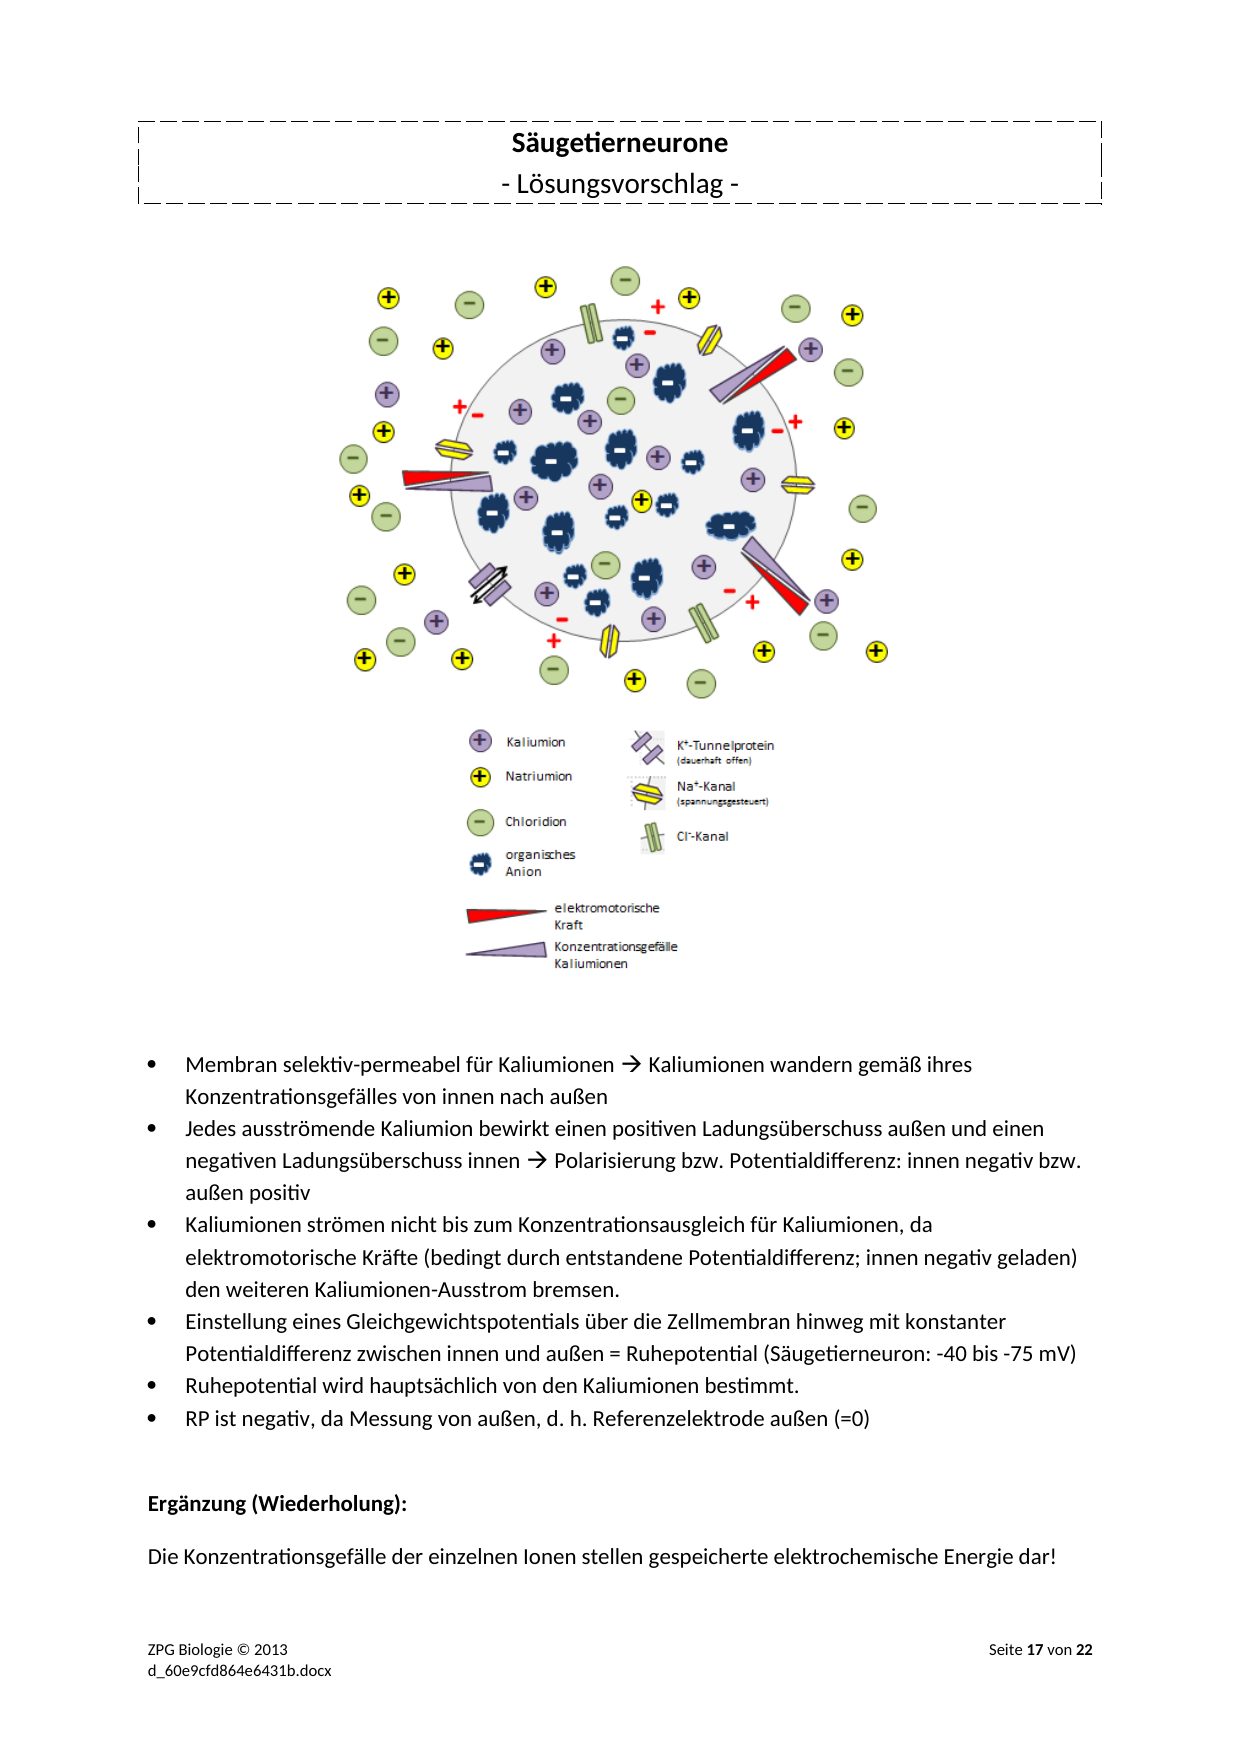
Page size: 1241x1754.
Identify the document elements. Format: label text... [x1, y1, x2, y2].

picture [326, 259, 915, 701]
picture [462, 725, 778, 972]
list Einstellung eines Gleichgewichtspotentials über die Zellmembran hinweg mit konstanter Potentialdifferenz zwischen innen und außen = Ruhepotential (Säugetierneuron: -40 bis -75 mV) [148, 1307, 1092, 1367]
list Jedes ausströmende Kaliumion bewirkt einen positiven Ladungsüberschuss außen und einen negativen Ladungsüberschuss innen Polarisierung bzw. Potentialdifferenz: innen negativ bzw. außen positiv [148, 1114, 1092, 1206]
list Membran selektiv-permeabel für Kaliumionen Kaliumionen wandern gemäß ihres Konzentrationsgefälles von innen nach außen [148, 1050, 1092, 1110]
list RP ist negativ, da Messung von außen, d. h. Referenzelektrode außen (=0) [148, 1404, 1092, 1432]
text Ergänzung (Wiederholung): [148, 1489, 1092, 1517]
text - Lösungsvorschlag - [138, 162, 1102, 204]
text Die Konzentrationsgefälle der einzelnen Ionen stellen gespeicherte elektrochemische Energie dar! [148, 1542, 1092, 1570]
list Kaliumionen strömen nicht bis zum Konzentrationsausgleich für Kaliumionen, da elektromotorische Kräfte (bedingt durch entstandene Potentialdifferenz; innen negativ geladen) den weiteren Kaliumionen-Ausstrom bremsen. [148, 1211, 1092, 1303]
list Ruhepotential wird hauptsächlich von den Kaliumionen bestimmt. [148, 1372, 1092, 1399]
text Säugetierneurone [138, 121, 1102, 160]
